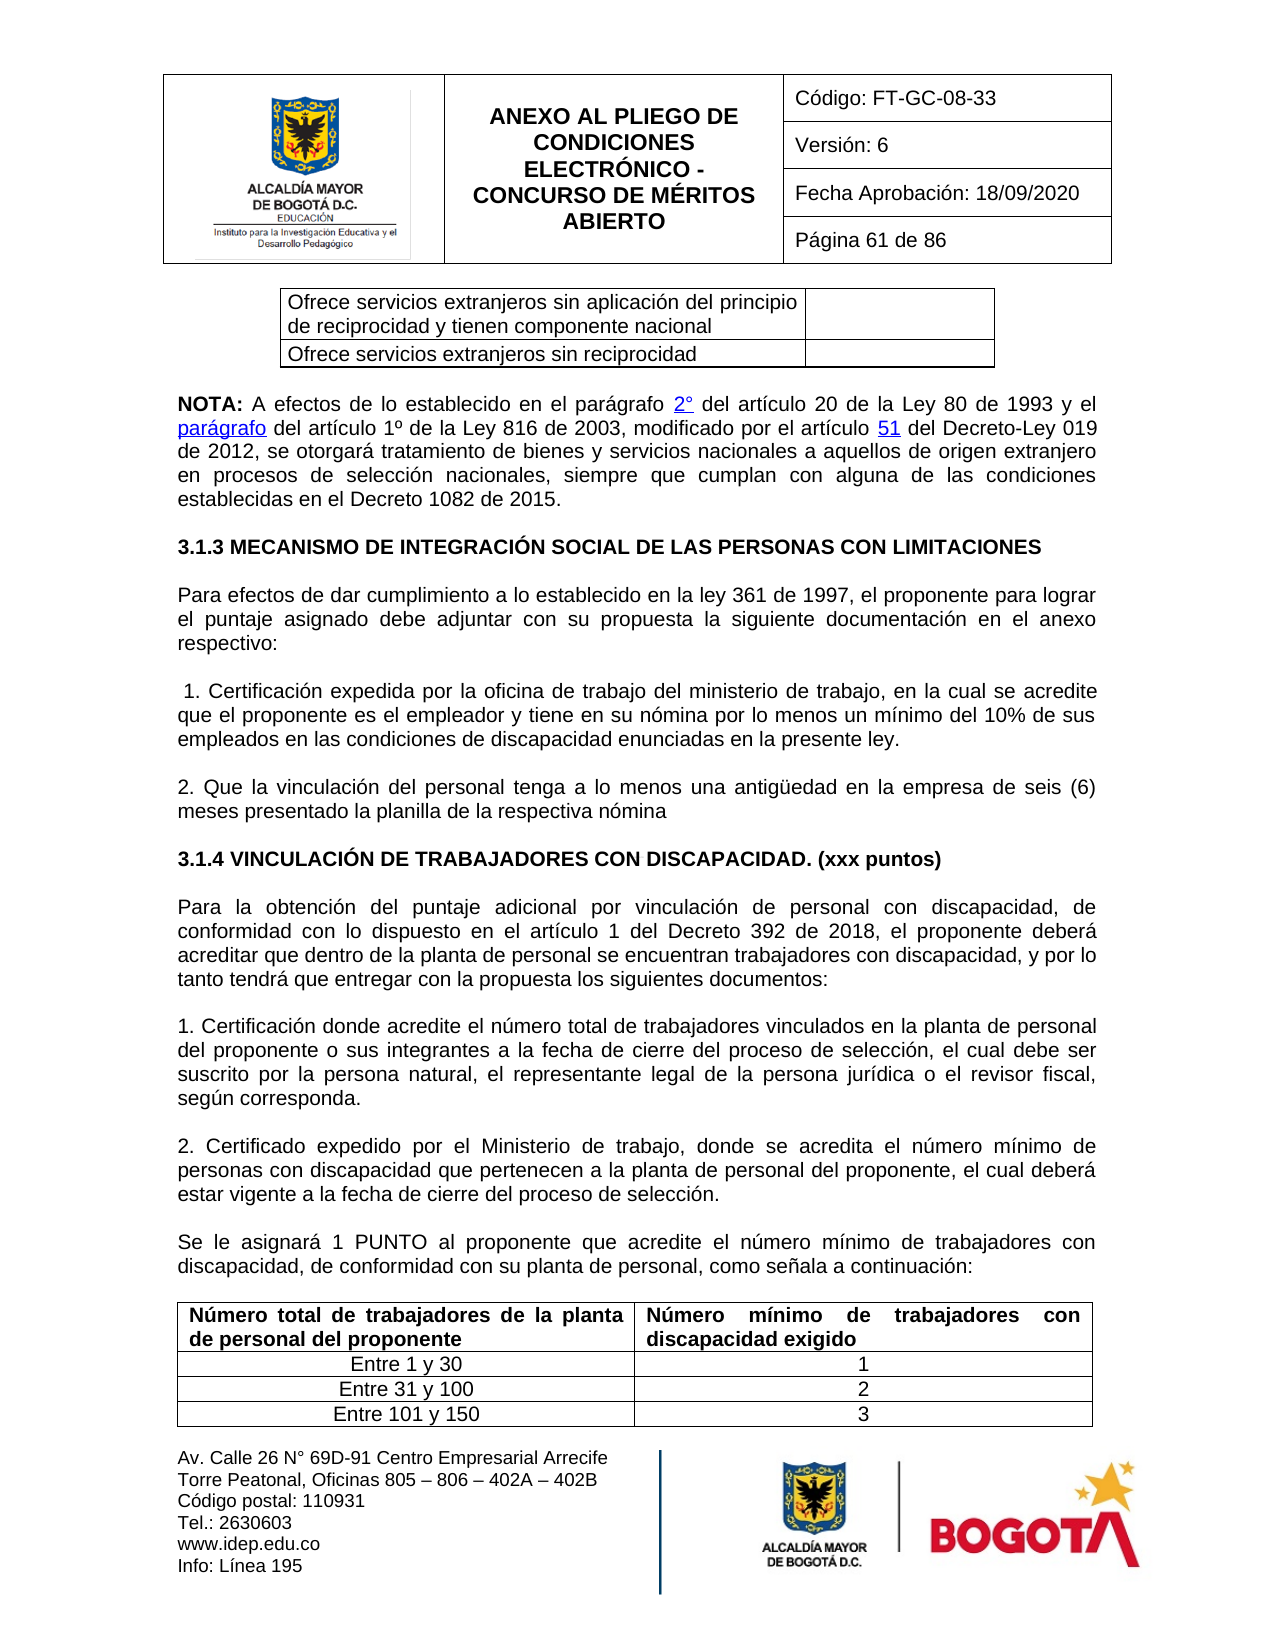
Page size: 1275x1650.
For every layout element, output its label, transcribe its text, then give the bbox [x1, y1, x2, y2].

text 1. Certificación expedida por la oficina de trabajo del ministerio de trabajo, en la cual se acredite que el proponente es el empleador y tiene en su nómina por lo menos un mínimo del 10% de sus empleados en las condiciones de discapacidad enunciadas en la presente ley. [177, 679, 1098, 751]
text Se le asignará 1 PUNTO al proponente que acredite el número mínimo de trabajadores con discapacidad, de conformidad con su planta de personal, como señala a continuación: [177, 1230, 1098, 1278]
table_cell 1 [635, 1352, 1092, 1376]
table_cell Ofrece servicios extranjeros sin reciprocidad [281, 340, 805, 366]
subtitle 3.1.4 VINCULACIÓN DE TRABAJADORES CON DISCAPACIDAD. (xxx puntos) [177, 847, 1098, 871]
text NOTA: A efectos de lo establecido en el parágrafo 2° del artículo 20 de la Ley 80 de 1993 y el parágrafo del artículo 1º de la Ley 816 de 2003, modificado por el artículo 51 del Decreto-Ley 019 de 2012, se otorgará tratamiento de bienes y servicios nacionales a aquellos de origen extranjero en procesos de selección nacionales, siempre que cumplan con alguna de las condiciones establecidas en el Decreto 1082 de 2015. [177, 391, 1098, 511]
picture [194, 90, 411, 260]
table_cell 2 [635, 1377, 1092, 1401]
subtitle 3.1.3 MECANISMO DE INTEGRACIÓN SOCIAL DE LAS PERSONAS CON LIMITACIONES [177, 535, 1098, 559]
table_header Número total de trabajadores de la planta de personal del proponente [178, 1303, 634, 1351]
text Para efectos de dar cumplimiento a lo establecido en la ley 361 de 1997, el proponente para lograr el puntaje asignado debe adjuntar con su propuesta la siguiente documentación en el anexo respectivo: [177, 583, 1098, 655]
table_cell [806, 289, 994, 339]
table_cell Entre 1 y 30 [178, 1352, 634, 1376]
table_cell Entre 31 y 100 [178, 1377, 634, 1401]
picture [742, 1446, 1160, 1582]
text 2. Que la vinculación del personal tenga a lo menos una antigüedad en la empresa de seis (6) meses presentado la planilla de la respectiva nómina [177, 775, 1098, 823]
table_cell [806, 340, 994, 366]
text 1. Certificación donde acredite el número total de trabajadores vinculados en la planta de personal del proponente o sus integrantes a la fecha de cierre del proceso de selección, el cual debe ser suscrito por la persona natural, el representante legal de la persona jurídica o el revisor fiscal, según corresponda. [177, 1014, 1098, 1110]
table_cell Ofrece servicios extranjeros sin aplicación del principio de reciprocidad y tienen componente nacional [281, 289, 805, 339]
table_cell Entre 101 y 150 [178, 1402, 634, 1426]
table_cell 3 [635, 1402, 1092, 1426]
text 2. Certificado expedido por el Ministerio de trabajo, donde se acredita el número mínimo de personas con discapacidad que pertenecen a la planta de personal del proponente, el cual deberá estar vigente a la fecha de cierre del proceso de selección. [177, 1134, 1098, 1206]
text Para la obtención del puntaje adicional por vinculación de personal con discapacidad, de conformidad con lo dispuesto en el artículo 1 del Decreto 392 de 2018, el proponente deberá acreditar que dentro de la planta de personal se encuentran trabajadores con discapacidad, y por lo tanto tendrá que entregar con la propuesta los siguientes documentos: [177, 894, 1098, 990]
table_header Número mínimo de trabajadores con discapacidad exigido [635, 1303, 1092, 1351]
